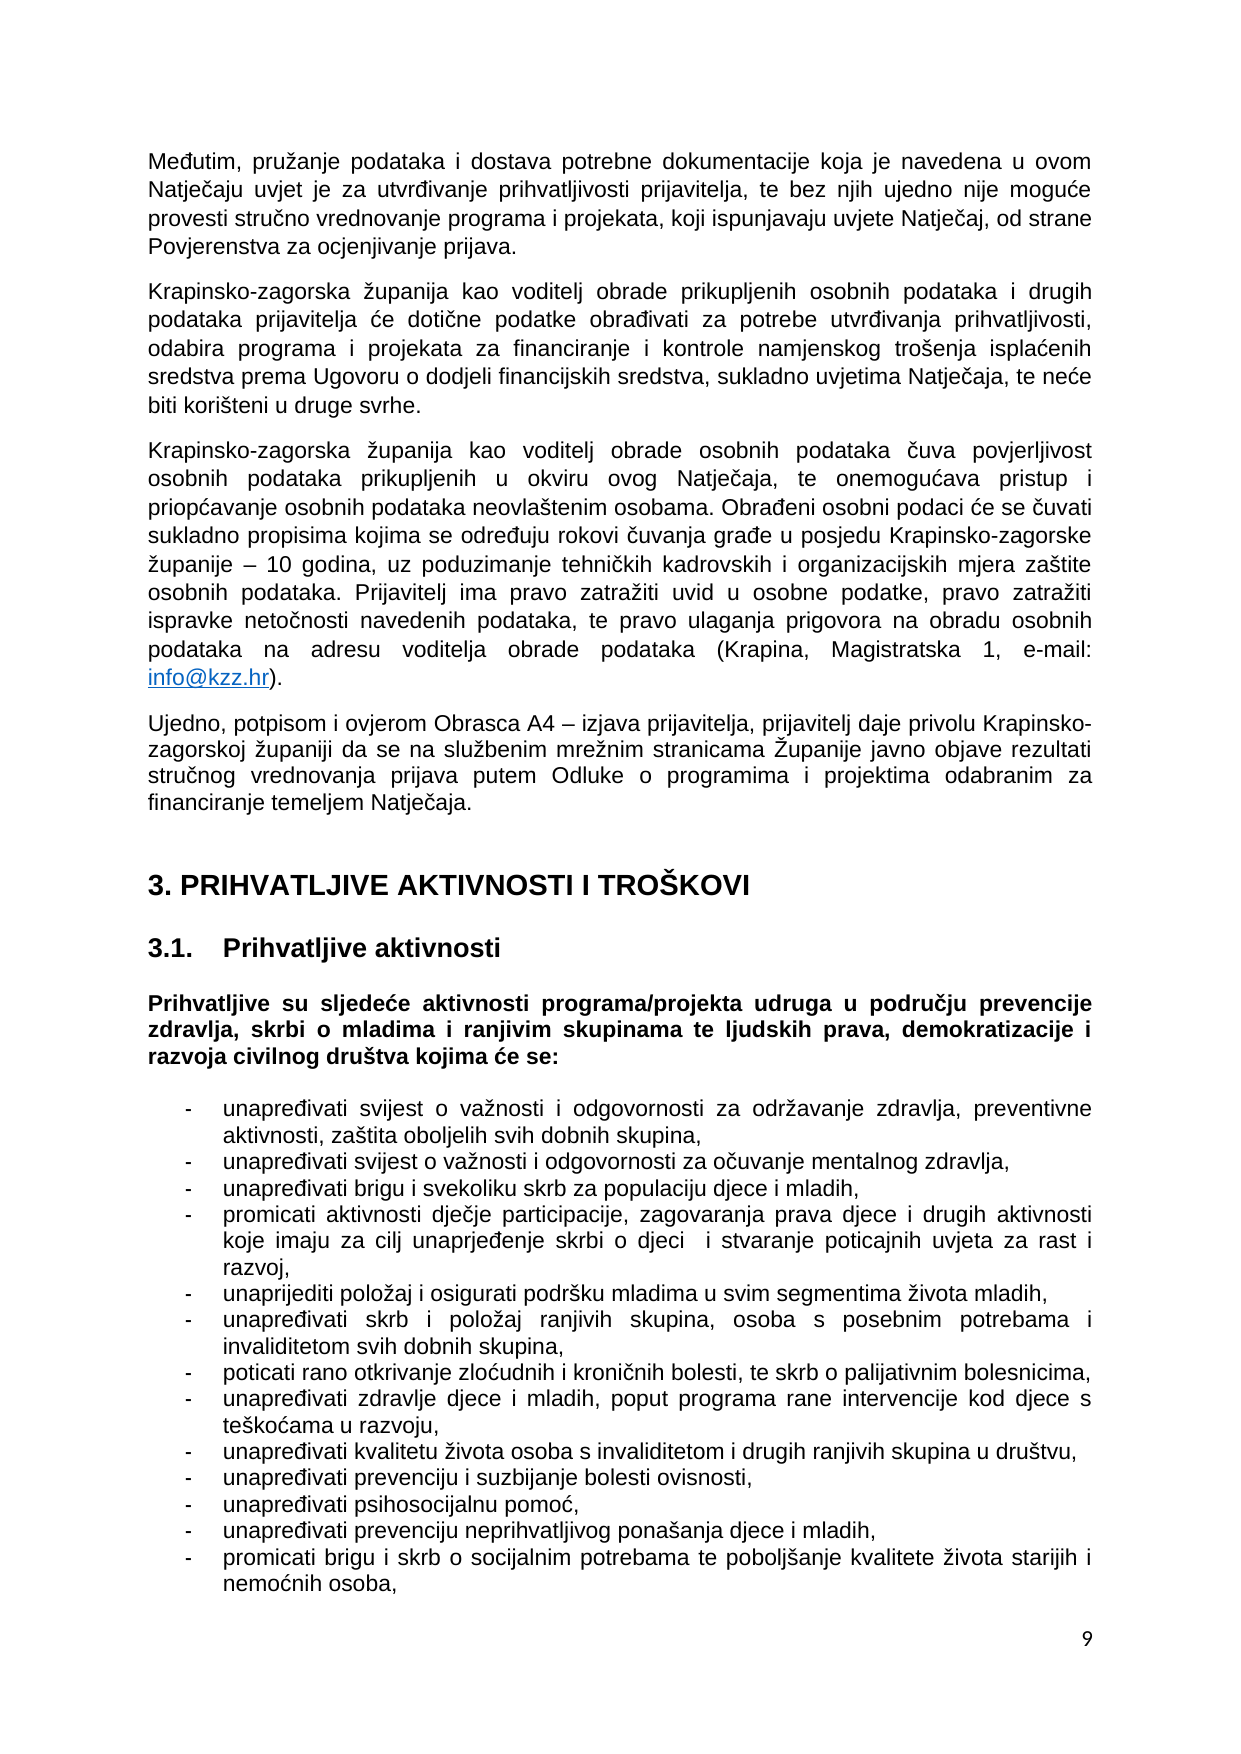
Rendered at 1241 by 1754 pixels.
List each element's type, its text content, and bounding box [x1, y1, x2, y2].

list unapređivati svijest o važnosti i odgovornosti za održavanje zdravlja, preventivne aktivnosti, zaštita oboljelih svih dobnih skupina, [185, 1095, 1093, 1148]
list unapređivati psihosocijalnu pomoć, [185, 1491, 1093, 1517]
list unapređivati zdravlje djece i mladih, poput programa rane intervencije kod djece s teškoćama u razvoju, [185, 1385, 1093, 1438]
list unapređivati skrb i položaj ranjivih skupina, osoba s posebnim potrebama i invaliditetom svih dobnih skupina, [185, 1306, 1093, 1359]
subtitle 3. PRIHVATLJIVE AKTIVNOSTI I TROŠKOVI [148, 868, 1093, 902]
list promicati aktivnosti dječje participacije, zagovaranja prava djece i drugih aktivnosti koje imaju za cilj unaprjeđenje skrbi o djeci i stvaranje poticajnih uvjeta za rast i razvoj, [185, 1201, 1093, 1280]
subtitle 3.1. Prihvatljive aktivnosti [148, 932, 1093, 964]
list unapređivati kvalitetu života osoba s invaliditetom i drugih ranjivih skupina u društvu, [185, 1438, 1093, 1464]
text Krapinsko-zagorska županija kao voditelj obrade osobnih podataka čuva povjerljivost osobnih podataka prikupljenih u okviru ovog Natječaja, te onemogućava pristup i priopćavanje osobnih podataka neovlaštenim osobama. Obrađeni osobni podaci će se čuvati sukladno propisima kojima se određuju rokovi čuvanja građe u posjedu Krapinsko-zagorske županije – 10 godina, uz poduzimanje tehničkih kadrovskih i organizacijskih mjera zaštite osobnih podataka. Prijavitelj ima pravo zatražiti uvid u osobne podatke, pravo zatražiti ispravke netočnosti navedenih podataka, te pravo ulaganja prigovora na obradu osobnih podataka na adresu voditelja obrade podataka (Krapina, Magistratska 1, e-mail: info@kzz.hr). [148, 437, 1093, 691]
list unaprijediti položaj i osigurati podršku mladima u svim segmentima života mladih, [185, 1280, 1093, 1306]
list unapređivati prevenciju neprihvatljivog ponašanja djece i mladih, [185, 1517, 1093, 1543]
text Prihvatljive su sljedeće aktivnosti programa/projekta udruga u području prevencije zdravlja, skrbi o mladima i ranjivim skupinama te ljudskih prava, demokratizacije i razvoja civilnog društva kojima će se: [148, 990, 1093, 1069]
list unapređivati brigu i svekoliku skrb za populaciju djece i mladih, [185, 1174, 1093, 1201]
text Međutim, pružanje podataka i dostava potrebne dokumentacije koja je navedena u ovom Natječaju uvjet je za utvrđivanje prihvatljivosti prijavitelja, te bez njih ujedno nije moguće provesti stručno vrednovanje programa i projekata, koji ispunjavaju uvjete Natječaj, od strane Povjerenstva za ocjenjivanje prijava. [148, 148, 1093, 259]
text Ujedno, potpisom i ovjerom Obrasca A4 – izjava prijavitelja, prijavitelj daje privolu Krapinsko-zagorskoj županiji da se na službenim mrežnim stranicama Županije javno objave rezultati stručnog vrednovanja prijava putem Odluke o programima i projektima odabranim za financiranje temeljem Natječaja. [148, 709, 1093, 815]
list unapređivati svijest o važnosti i odgovornosti za očuvanje mentalnog zdravlja, [185, 1148, 1093, 1174]
list poticati rano otkrivanje zloćudnih i kroničnih bolesti, te skrb o palijativnim bolesnicima, [185, 1359, 1093, 1385]
list promicati brigu i skrb o socijalnim potrebama te poboljšanje kvalitete života starijih i nemoćnih osoba, [185, 1543, 1093, 1596]
text Krapinsko-zagorska županija kao voditelj obrade prikupljenih osobnih podataka i drugih podataka prijavitelja će dotične podatke obrađivati za potrebe utvrđivanja prihvatljivosti, odabira programa i projekata za financiranje i kontrole namjenskog trošenja isplaćenih sredstva prema Ugovoru o dodjeli financijskih sredstva, sukladno uvjetima Natječaja, te neće biti korišteni u druge svrhe. [148, 278, 1093, 418]
list unapređivati prevenciju i suzbijanje bolesti ovisnosti, [185, 1464, 1093, 1491]
